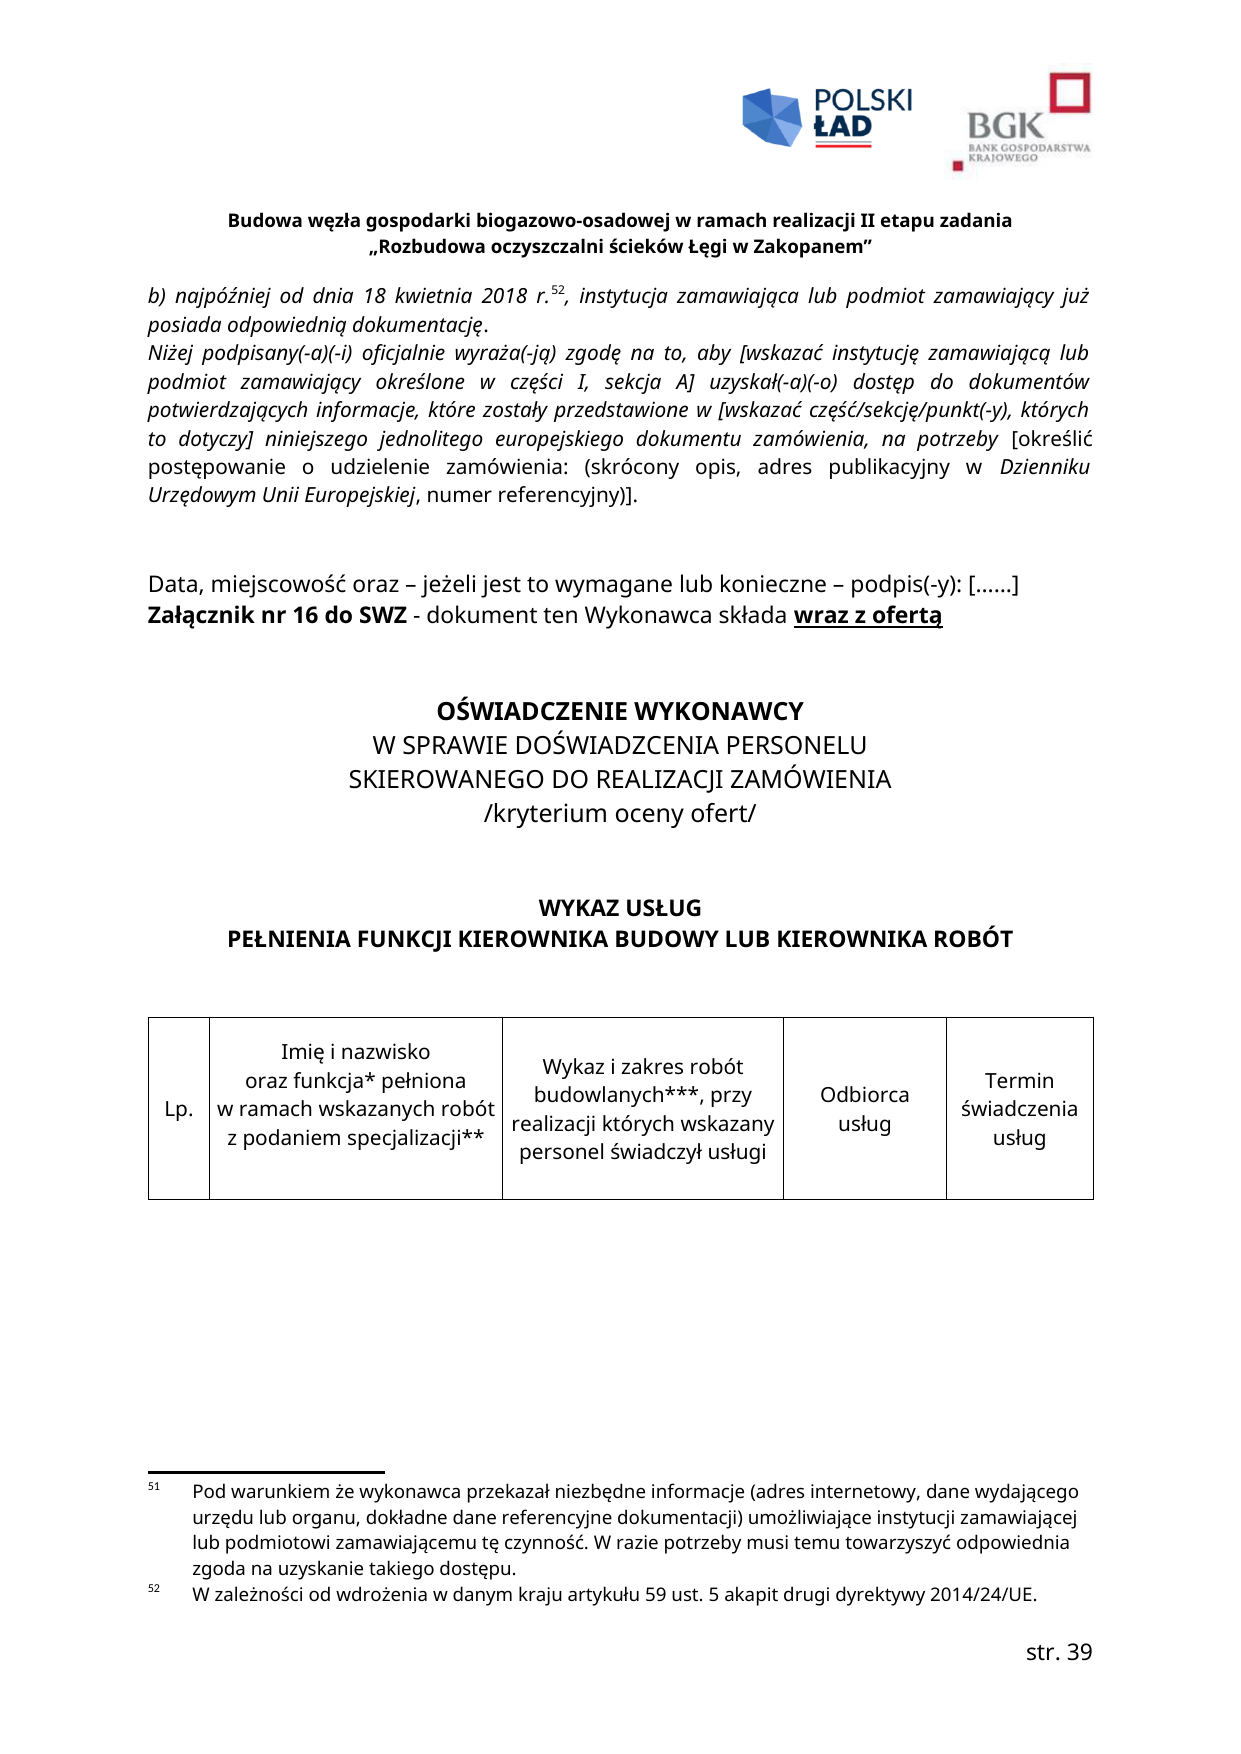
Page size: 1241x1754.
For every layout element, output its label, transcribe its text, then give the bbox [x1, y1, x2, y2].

table_header Wykaz i zakres robót budowlanych***, przy realizacji których wskazany personel świadczył usługi [503, 1018, 783, 1199]
text W SPRAWIE DOŚWIADZCENIA PERSONELU [148, 727, 1093, 761]
table_header Termin świadczenia usług [947, 1018, 1093, 1199]
text WYKAZ USŁUG [148, 892, 1093, 923]
table_header Lp. [149, 1018, 209, 1199]
table_header Imię i nazwisko oraz funkcja* pełniona w ramach wskazanych robót z podaniem specjalizacji** [210, 1018, 502, 1199]
table_header Odbiorca usług [784, 1018, 946, 1199]
text SKIEROWANEGO DO REALIZACJI ZAMÓWIENIA [148, 761, 1093, 795]
text Data, miejscowość oraz – jeżeli jest to wymagane lub konieczne – podpis(-y): [……] [148, 568, 1093, 599]
text OŚWIADCZENIE WYKONAWCY [148, 693, 1093, 727]
text /kryterium oceny ofert/ [148, 795, 1093, 829]
text PEŁNIENIA FUNKCJI KIEROWNIKA BUDOWY LUB KIEROWNIKA ROBÓT [148, 923, 1093, 954]
text Niżej podpisany(-a)(-i) oficjalnie wyraża(-ją) zgodę na to, aby [wskazać instytucję zamawiającą lub podmiot zamawiający określone w części I, sekcja A] uzyskał(-a)(-o) dostęp do dokumentów potwierdzających informacje, które zostały przedstawione w [wskazać część/sekcję/punkt(-y), których to dotyczy] niniejszego jednolitego europejskiego dokumentu zamówienia, na potrzeby [określić postępowanie o udzielenie zamówienia: (skrócony opis, adres publikacyjny w Dzienniku Urzędowym Unii Europejskiej, numer referencyjny)]. [148, 338, 1093, 509]
text Załącznik nr 16 do SWZ - dokument ten Wykonawca składa wraz z ofertą [148, 599, 1093, 631]
text b) najpóźniej od dnia 18 kwietnia 2018 r., instytucja zamawiająca lub podmiot zamawiający już posiada odpowiednią dokumentację. [148, 281, 1093, 338]
